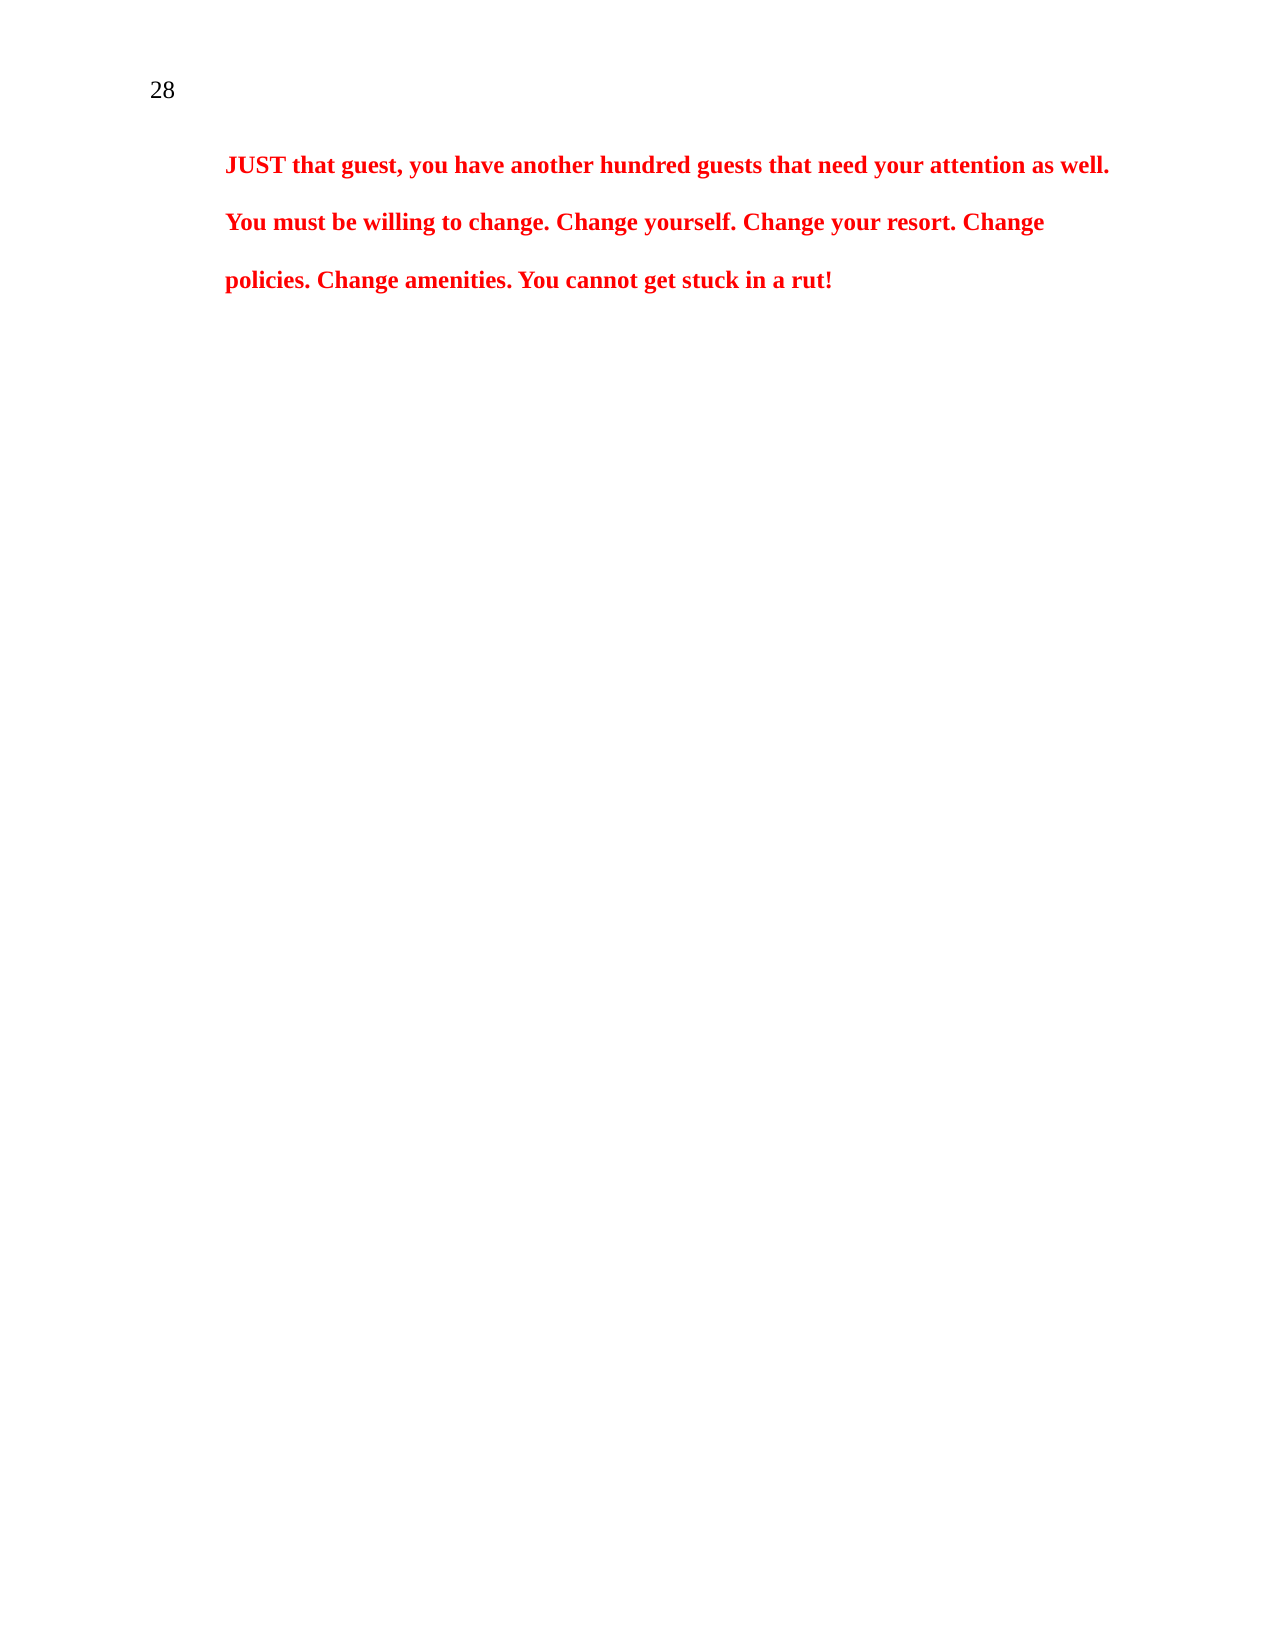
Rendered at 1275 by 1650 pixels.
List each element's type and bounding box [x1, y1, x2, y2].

list [187, 150, 1125, 294]
